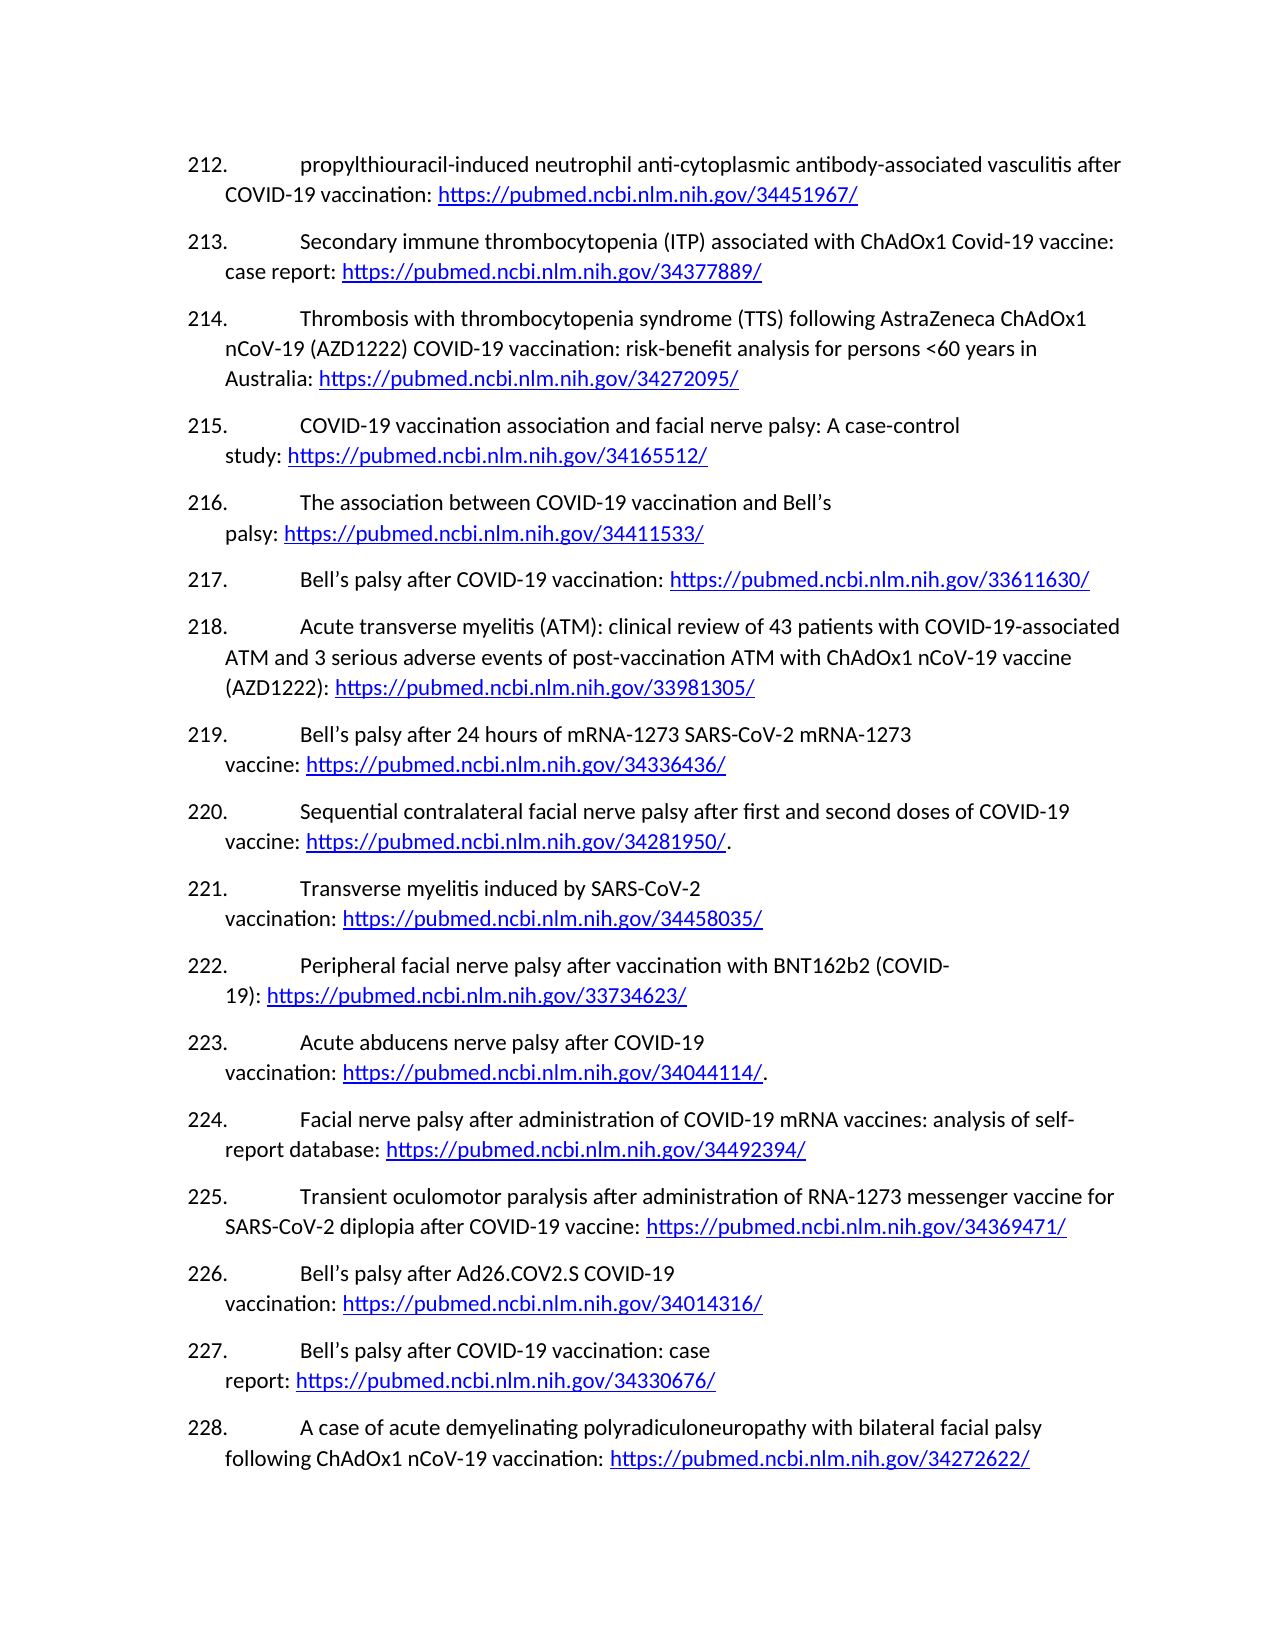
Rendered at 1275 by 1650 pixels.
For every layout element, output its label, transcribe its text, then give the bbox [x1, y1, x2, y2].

list A case of acute demyelinating polyradiculoneuropathy with bilateral facial palsy following ChAdOx1 nCoV-19 vaccination: https://pubmed.ncbi.nlm.nih.gov/34272622/ [187, 1413, 1125, 1472]
list propylthiouracil-induced neutrophil anti-cytoplasmic antibody-associated vasculitis after COVID-19 vaccination: https://pubmed.ncbi.nlm.nih.gov/34451967/ [187, 150, 1125, 208]
list Bell’s palsy after COVID-19 vaccination: case report: https://pubmed.ncbi.nlm.nih.gov/34330676/ [187, 1336, 1125, 1395]
list Acute abducens nerve palsy after COVID-19 vaccination: https://pubmed.ncbi.nlm.nih.gov/34044114/. [187, 1028, 1125, 1086]
list Transient oculomotor paralysis after administration of RNA-1273 messenger vaccine for SARS-CoV-2 diplopia after COVID-19 vaccine: https://pubmed.ncbi.nlm.nih.gov/34369471/ [187, 1182, 1125, 1241]
list Acute transverse myelitis (ATM): clinical review of 43 patients with COVID-19-associated ATM and 3 serious adverse events of post-vaccination ATM with ChAdOx1 nCoV-19 vaccine (AZD1222): https://pubmed.ncbi.nlm.nih.gov/33981305/ [187, 612, 1125, 701]
list Thrombosis with thrombocytopenia syndrome (TTS) following AstraZeneca ChAdOx1 nCoV-19 (AZD1222) COVID-19 vaccination: risk-benefit analysis for persons <60 years in Australia: https://pubmed.ncbi.nlm.nih.gov/34272095/ [187, 304, 1125, 393]
list Secondary immune thrombocytopenia (ITP) associated with ChAdOx1 Covid-19 vaccine: case report: https://pubmed.ncbi.nlm.nih.gov/34377889/ [187, 227, 1125, 285]
list Bell’s palsy after 24 hours of mRNA-1273 SARS-CoV-2 mRNA-1273 vaccine: https://pubmed.ncbi.nlm.nih.gov/34336436/ [187, 720, 1125, 778]
list Bell’s palsy after Ad26.COV2.S COVID-19 vaccination: https://pubmed.ncbi.nlm.nih.gov/34014316/ [187, 1259, 1125, 1318]
list COVID-19 vaccination association and facial nerve palsy: A case-control study: https://pubmed.ncbi.nlm.nih.gov/34165512/ [187, 411, 1125, 470]
list Sequential contralateral facial nerve palsy after first and second doses of COVID-19 vaccine: https://pubmed.ncbi.nlm.nih.gov/34281950/. [187, 797, 1125, 855]
list Facial nerve palsy after administration of COVID-19 mRNA vaccines: analysis of self-report database: https://pubmed.ncbi.nlm.nih.gov/34492394/ [187, 1105, 1125, 1163]
list Bell’s palsy after COVID-19 vaccination: https://pubmed.ncbi.nlm.nih.gov/33611630/ [187, 566, 1125, 594]
list Transverse myelitis induced by SARS-CoV-2 vaccination: https://pubmed.ncbi.nlm.nih.gov/34458035/ [187, 874, 1125, 932]
list The association between COVID-19 vaccination and Bell’s palsy: https://pubmed.ncbi.nlm.nih.gov/34411533/ [187, 488, 1125, 547]
list Peripheral facial nerve palsy after vaccination with BNT162b2 (COVID-19): https://pubmed.ncbi.nlm.nih.gov/33734623/ [187, 951, 1125, 1009]
